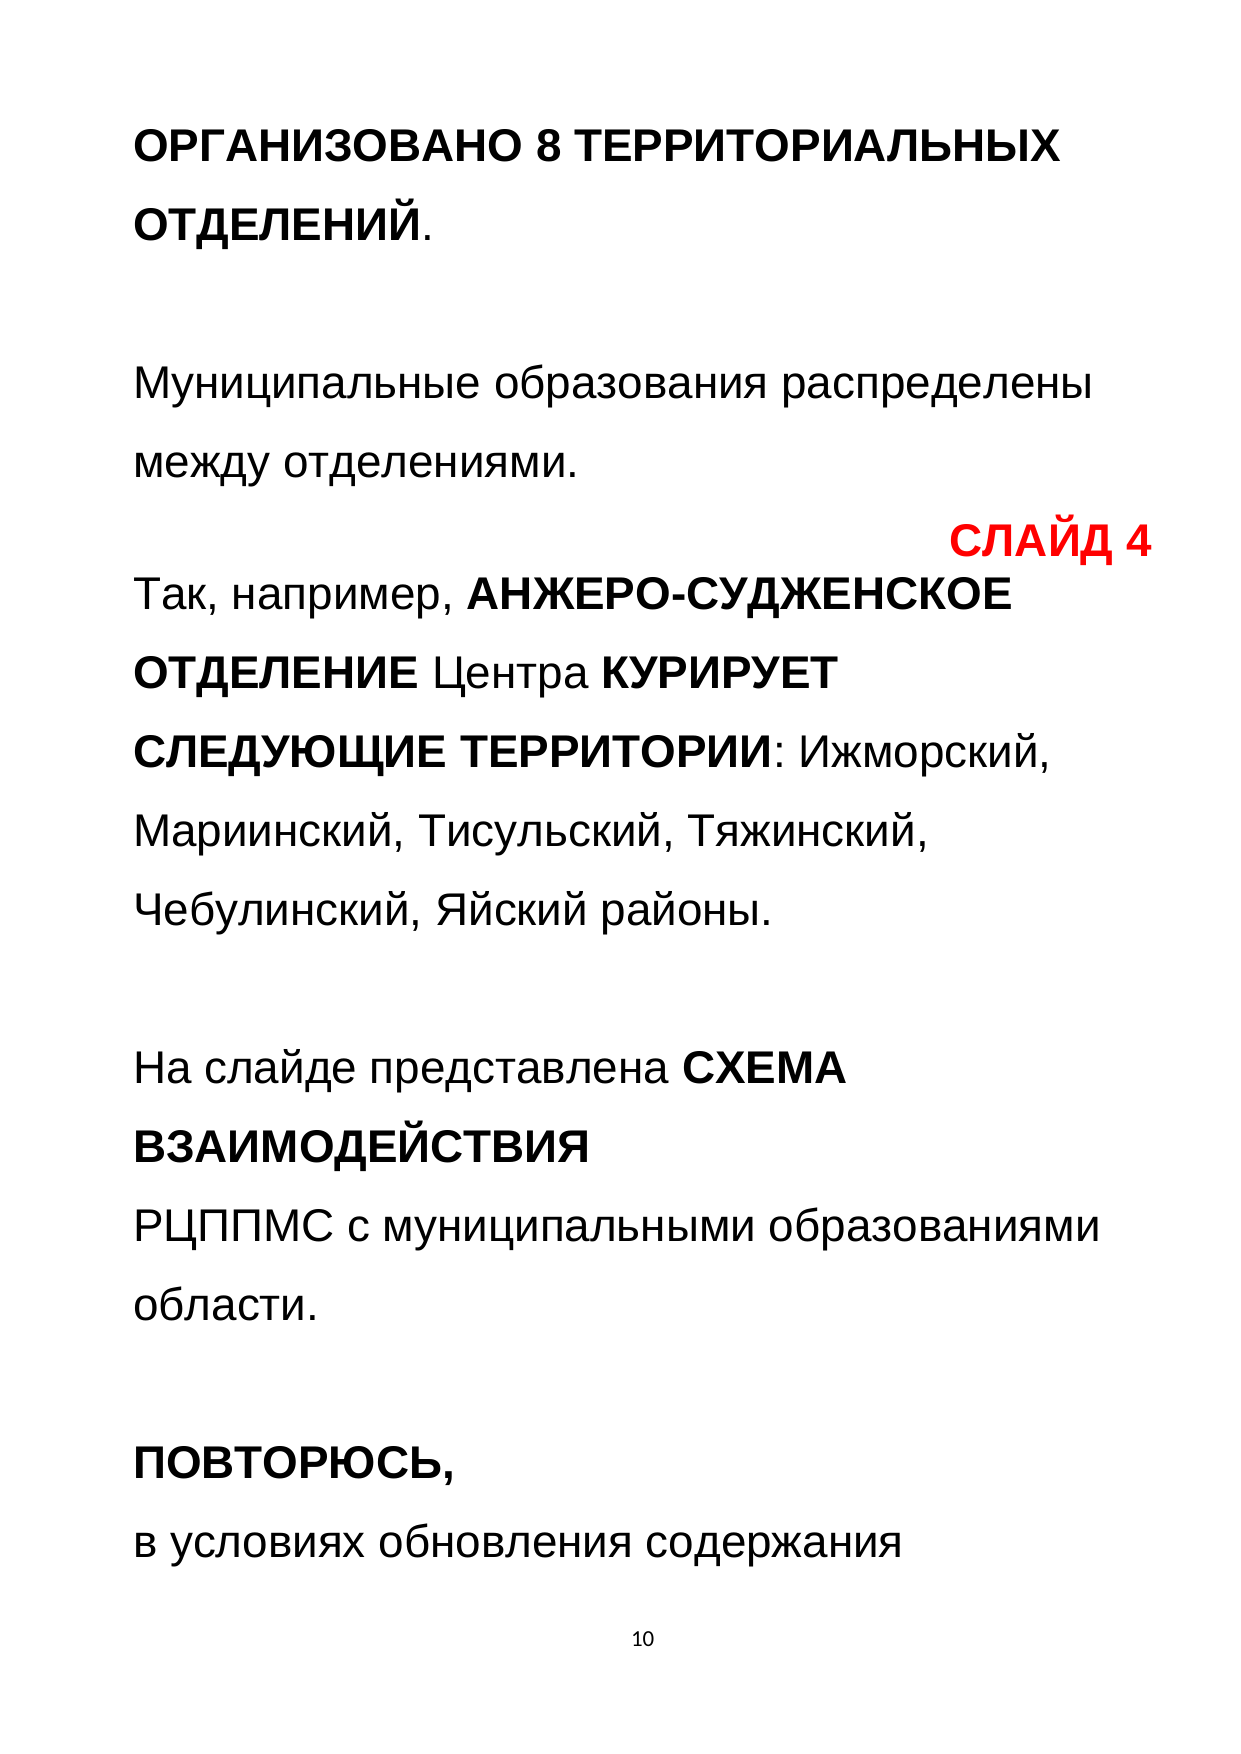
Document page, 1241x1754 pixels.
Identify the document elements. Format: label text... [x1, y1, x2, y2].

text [133, 1515, 1152, 1568]
text ПОВТОРЮСЬ, [133, 1436, 1152, 1488]
text Муниципальные образования распределены между отделениями. [133, 355, 1152, 487]
text РЦППМС с муниципальными образованиями области. [133, 1199, 1152, 1330]
text ОРГАНИЗОВАНО 8 ТЕРРИТОРИАЛЬНЫХ ОТДЕЛЕНИЙ. [133, 118, 1152, 250]
text Так, например, АНЖЕРО-СУДЖЕНСКОЕ ОТДЕЛЕНИЕ Центра КУРИРУЕТ СЛЕДУЮЩИЕ ТЕРРИТОРИИ: Ижморский, Мариинский, Тисульский, Тяжинский, Чебулинский, Яйский районы. [133, 566, 1152, 935]
text СЛАЙД 4 [133, 513, 1152, 566]
text На слайде представлена СХЕМА ВЗАИМОДЕЙСТВИЯ [133, 1041, 1152, 1172]
